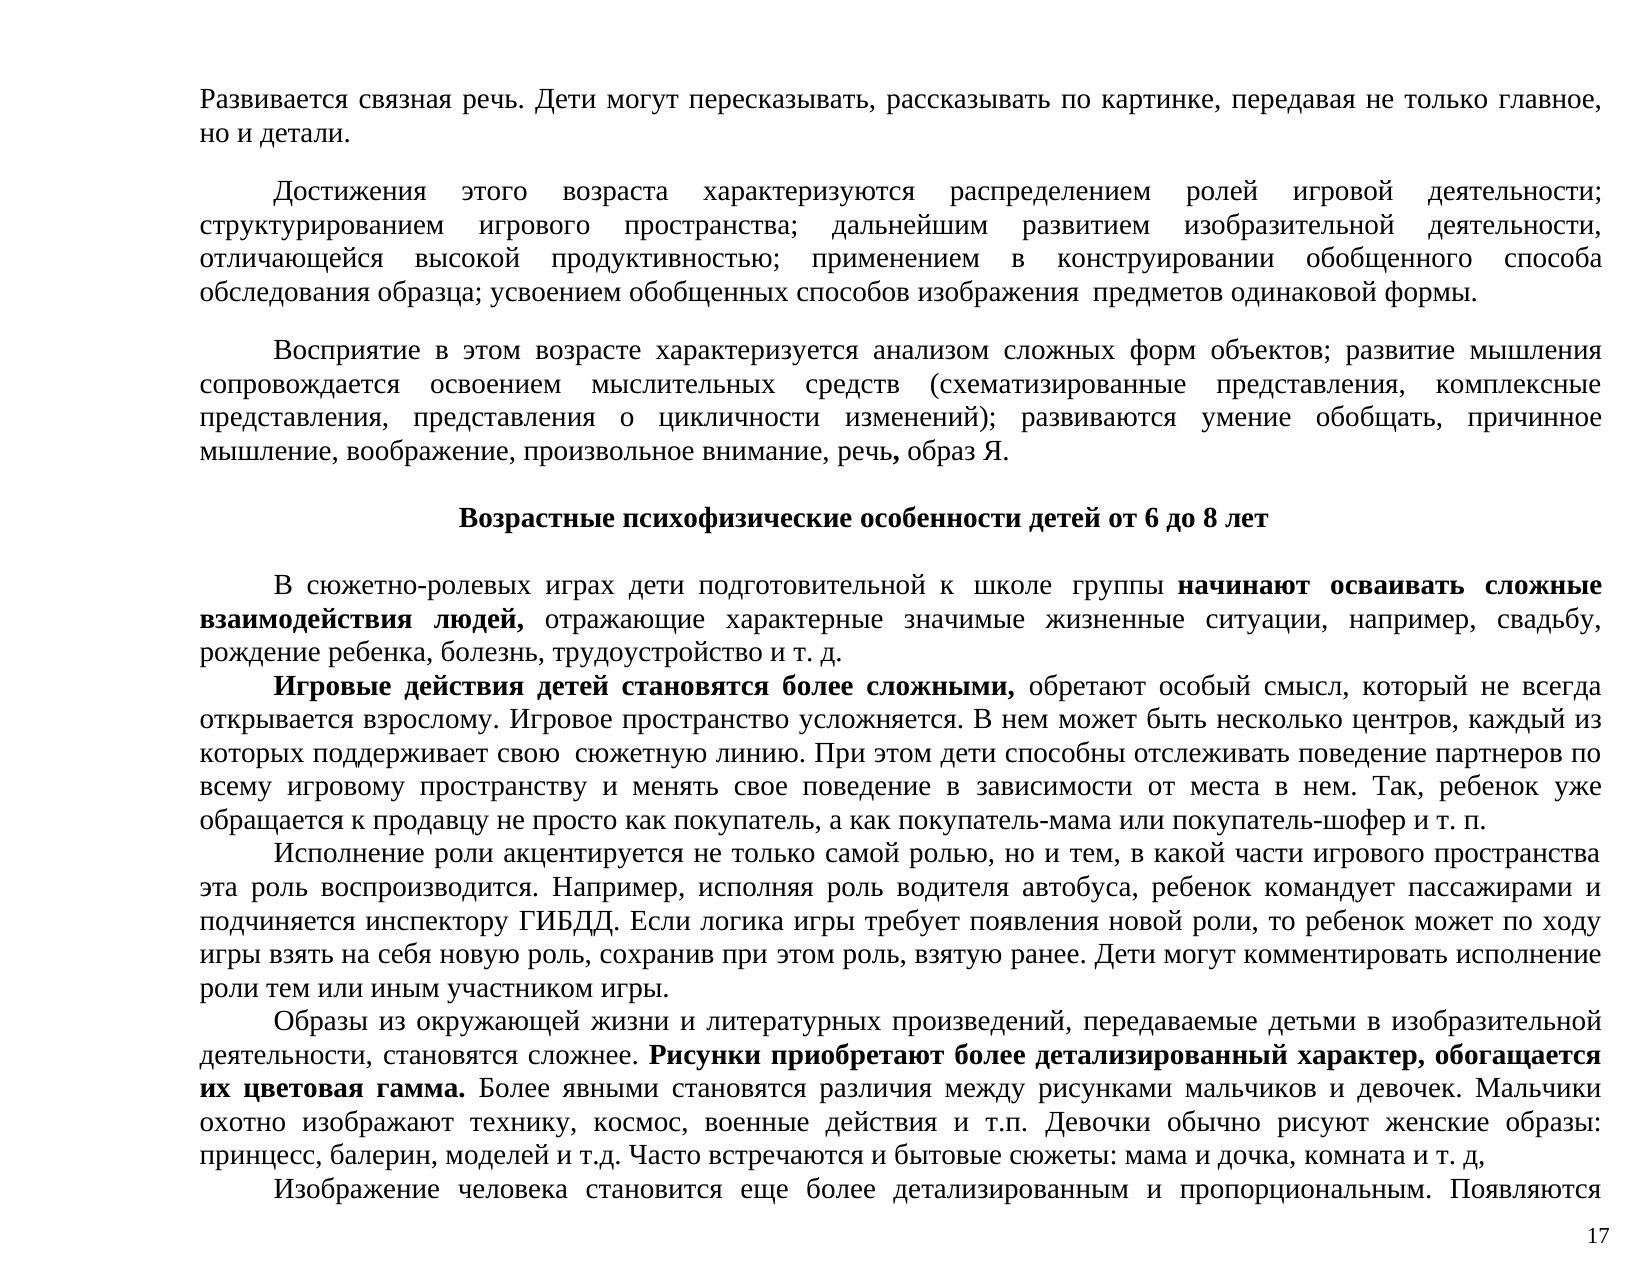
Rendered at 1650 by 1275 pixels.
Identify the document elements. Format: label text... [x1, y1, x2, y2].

text Игровые действия детей становятся более сложными, обретают особый смысл, который не всегда открывается взрослому. Игровое пространство усложняется. В нем может быть несколько центров, каждый из которых поддерживает свою сюжетную линию. При этом дети способны отслеживать поведение партнеров по всему игровому пространству и менять свое поведение в зависимости от места в нем. Так, ребенок уже обращается к продавцу не просто как покупатель, а как покупатель-мама или покупатель-шофер и т. п. [199, 668, 1602, 836]
text Образы из окружающей жизни и литературных произведений, передаваемые детьми в изобразительной деятельности, становятся сложнее. Рисунки приобретают более детализированный характер, обогащается их цветовая гамма. Более явными становятся различия между рисунками мальчиков и девочек. Мальчики охотно изображают технику, космос, военные действия и т.п. Девочки обычно рисуют женские образы: принцесс, балерин, моделей и т.д. Часто встречаются и бытовые сюжеты: мама и дочка, комната и т. д, [199, 1003, 1602, 1171]
text Достижения этого возраста характеризуются распределением ролей игровой деятельности; структурированием игрового пространства; дальнейшим развитием изобразительной деятельности, отличающейся высокой продуктивностью; применением в конструировании обобщенного способа обследования образца; усвоением обобщенных способов изображения предметов одинаковой формы. [199, 173, 1602, 307]
text В сюжетно-ролевых играх дети подготовительной к школе группы начинают осваивать сложные взаимодействия людей, отражающие характерные значимые жизненные ситуации, например, свадьбу, рождение ребенка, болезнь, трудоустройство и т. д. [199, 567, 1602, 668]
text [199, 1171, 1602, 1204]
text Восприятие в этом возрасте характеризуется анализом сложных форм объектов; развитие мышления сопровождается освоением мыслительных средств (схематизированные представления, комплексные представления, представления о цикличности изменений); развиваются умение обобщать, причинное мышление, воображение, произвольное внимание, речь, образ Я. [199, 332, 1602, 467]
text Возрастные психофизические особенности детей от 6 до 8 лет [175, 500, 1552, 534]
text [199, 81, 1602, 148]
text Исполнение роли акцентируется не только самой ролью, но и тем, в какой части игрового пространства эта роль воспроизводится. Например, исполняя роль водителя автобуса, ребенок командует пассажирами и подчиняется инспектору ГИБДД. Если логика игры требует появления новой роли, то ребенок может по ходу игры взять на себя новую роль, сохранив при этом роль, взятую ранее. Дети могут комментировать исполнение роли тем или иным участником игры. [199, 836, 1602, 1003]
